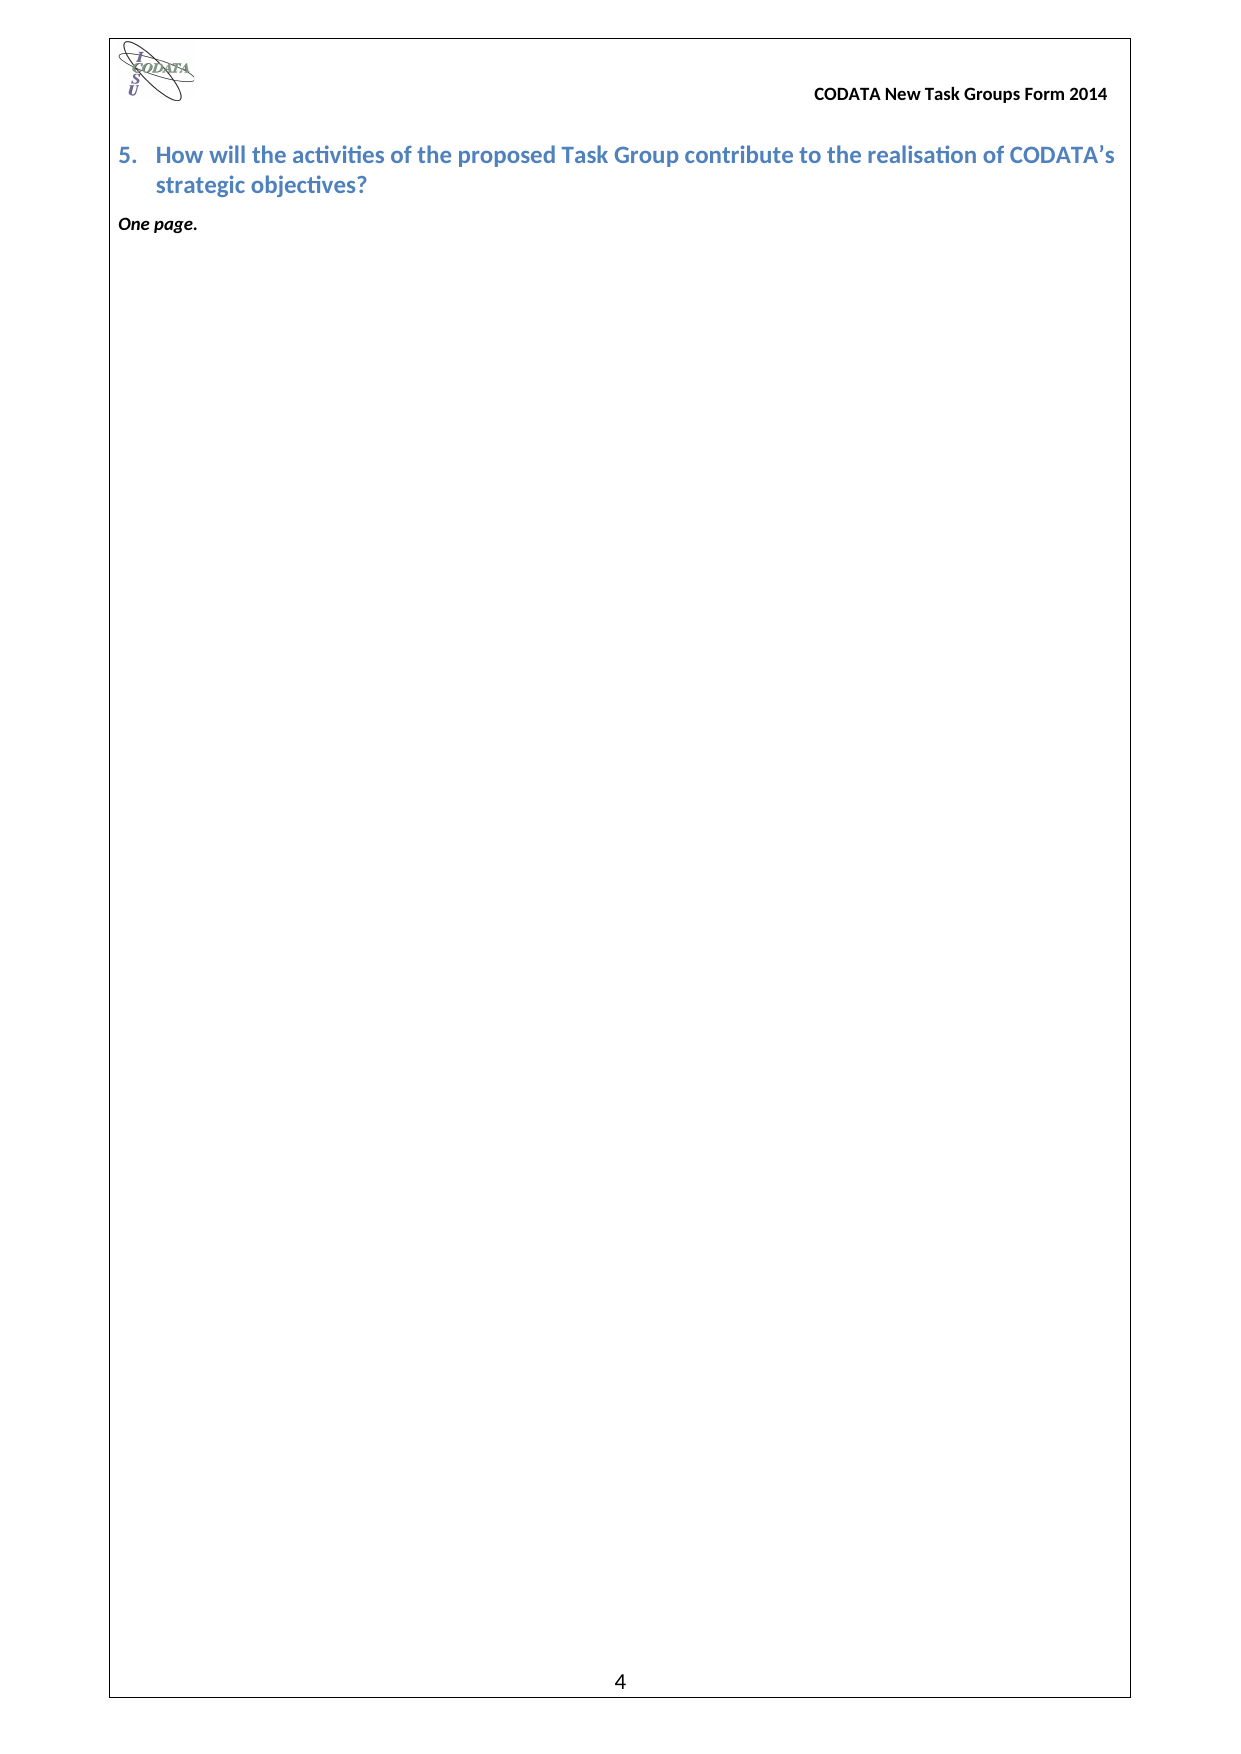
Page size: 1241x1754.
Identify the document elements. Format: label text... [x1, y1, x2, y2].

picture [118, 41, 195, 101]
subtitle How will the activities of the proposed Task Group contribute to the realisation of CODATA’s strategic objectives? [118, 139, 1122, 200]
text One page. [118, 212, 1122, 235]
